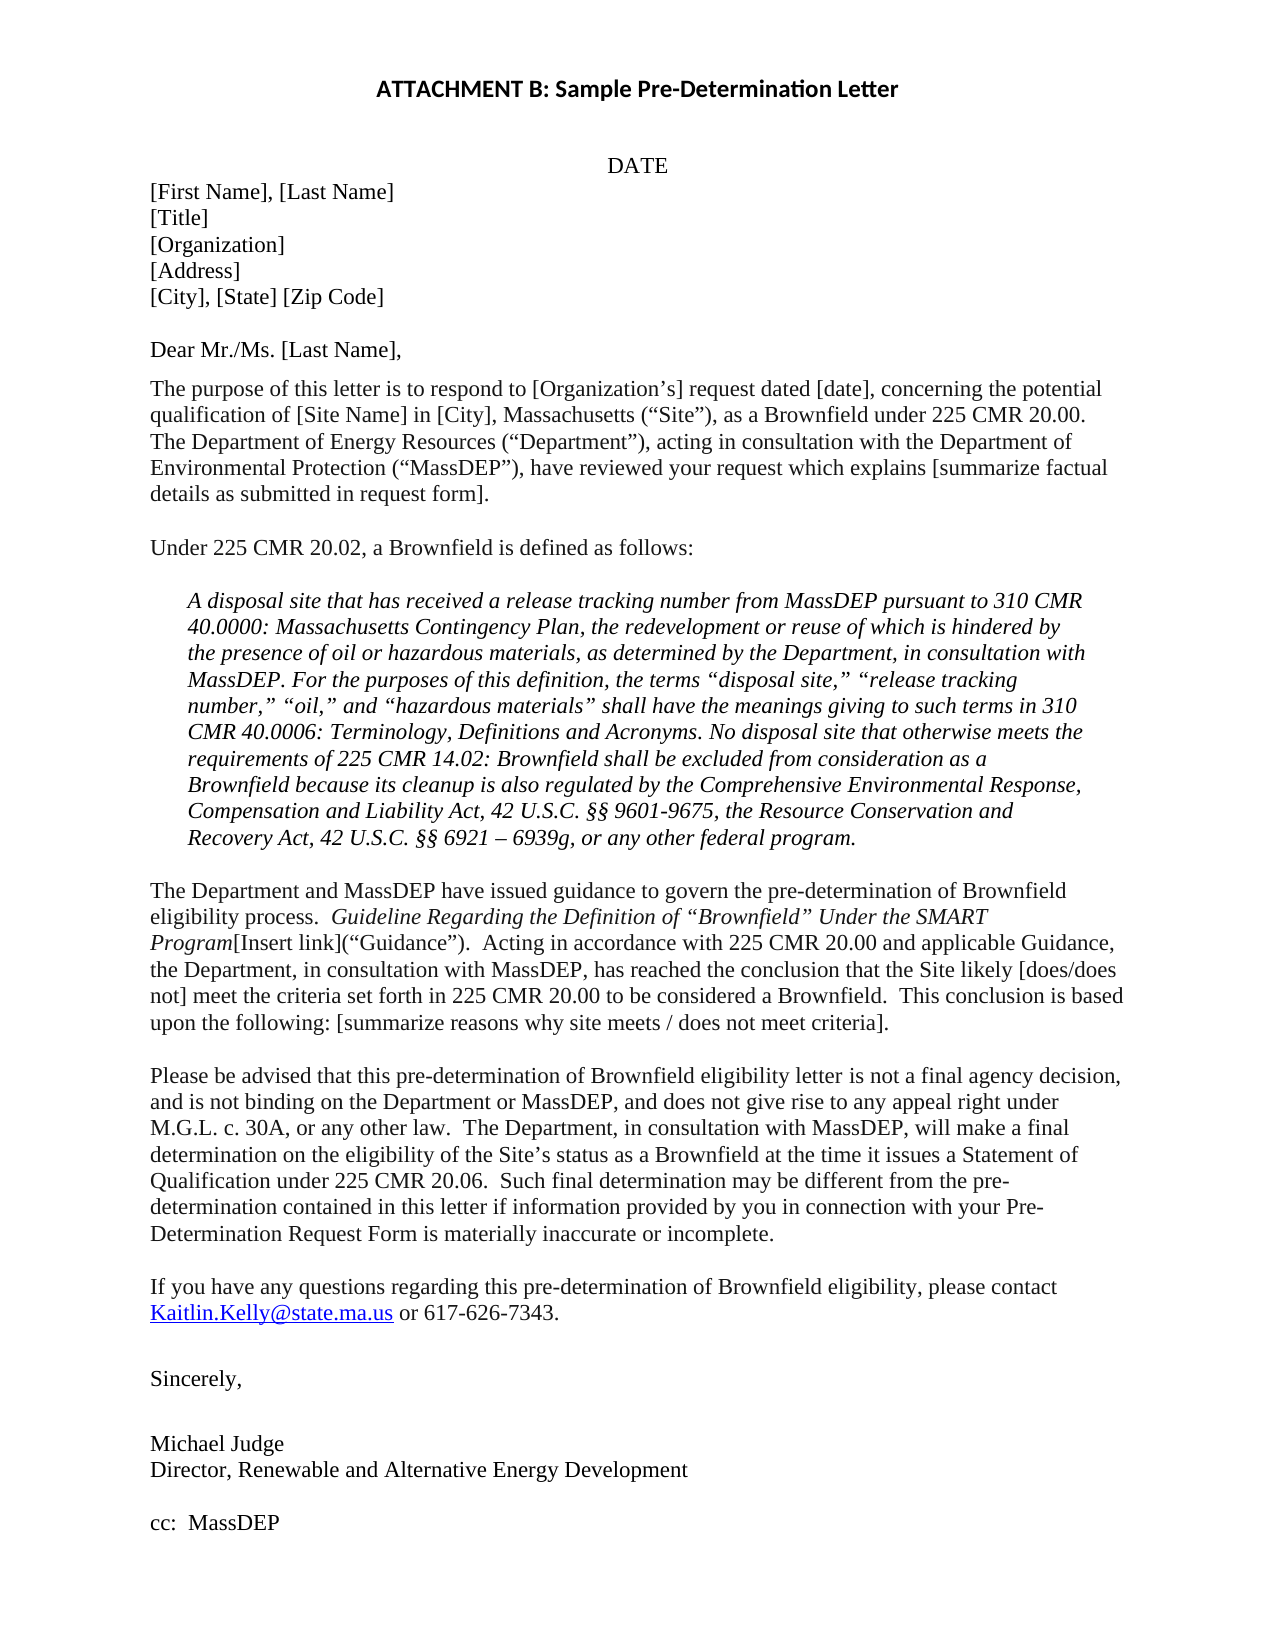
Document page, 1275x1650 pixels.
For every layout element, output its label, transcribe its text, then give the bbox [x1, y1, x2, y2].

text Under 225 CMR 20.02, a Brownfield is defined as follows: [150, 533, 1125, 560]
text The Department and MassDEP have issued guidance to govern the pre-determination of Brownfield eligibility process. Guideline Regarding the Definition of “Brownfield” Under the SMART Program[Insert link](“Guidance”). Acting in accordance with 225 CMR 20.00 and applicable Guidance, the Department, in consultation with MassDEP, has reached the conclusion that the Site likely [does/does not] meet the criteria set forth in 225 CMR 20.00 to be considered a Brownfield. This conclusion is based upon the following: [summarize reasons why site meets / does not meet criteria]. [150, 877, 1125, 1035]
text If you have any questions regarding this pre-determination of Brownfield eligibility, please contact Kaitlin.Kelly@state.ma.us or 617-626-7343. [150, 1273, 1125, 1326]
text The purpose of this letter is to respond to [Organization’s] request dated [date], concerning the potential qualification of [Site Name] in [City], Massachusetts (“Site”), as a Brownfield under 225 CMR 20.00. The Department of Energy Resources (“Department”), acting in consultation with the Department of Environmental Protection (“MassDEP”), have reviewed your request which explains [summarize factual details as submitted in request form]. [150, 375, 1125, 507]
text ATTACHMENT B: Sample Pre-Determination Letter [150, 73, 1125, 103]
text cc: MassDEP [150, 1509, 1125, 1535]
text Michael Judge Director, Renewable and Alternative Energy Development [150, 1430, 1125, 1483]
text [First Name], [Last Name] [150, 178, 1125, 204]
text [Organization] [150, 231, 1125, 257]
text Sincerely, [150, 1365, 1125, 1391]
text Dear Mr./Ms. [Last Name], [150, 336, 1125, 362]
text [City], [State] [Zip Code] [150, 283, 1125, 310]
text A disposal site that has received a release tracking number from MassDEP pursuant to 310 CMR 40.0000: Massachusetts Contingency Plan, the redevelopment or reuse of which is hindered by the presence of oil or hazardous materials, as determined by the Department, in consultation with MassDEP. For the purposes of this definition, the terms “disposal site,” “release tracking number,” “oil,” and “hazardous materials” shall have the meanings giving to such terms in 310 CMR 40.0006: Terminology, Definitions and Acronyms. No disposal site that otherwise meets the requirements of 225 CMR 14.02: Brownfield shall be excluded from consideration as a Brownfield because its cleanup is also regulated by the Comprehensive Environmental Response, Compensation and Liability Act, 42 U.S.C. §§ 9601-9675, the Resource Conservation and Recovery Act, 42 U.S.C. §§ 6921 – 6939g, or any other federal program. [187, 587, 1087, 850]
text [Address] [150, 257, 1125, 283]
text [Title] [150, 204, 1125, 231]
text Please be advised that this pre-determination of Brownfield eligibility letter is not a final agency decision, and is not binding on the Department or MassDEP, and does not give rise to any appeal right under M.G.L. c. 30A, or any other law. The Department, in consultation with MassDEP, will make a final determination on the eligibility of the Site’s status as a Brownfield at the time it issues a Statement of Qualification under 225 CMR 20.06. Such final determination may be different from the pre-determination contained in this letter if information provided by you in connection with your Pre-Determination Request Form is materially inaccurate or incomplete. [150, 1062, 1125, 1246]
text DATE [150, 152, 1125, 178]
